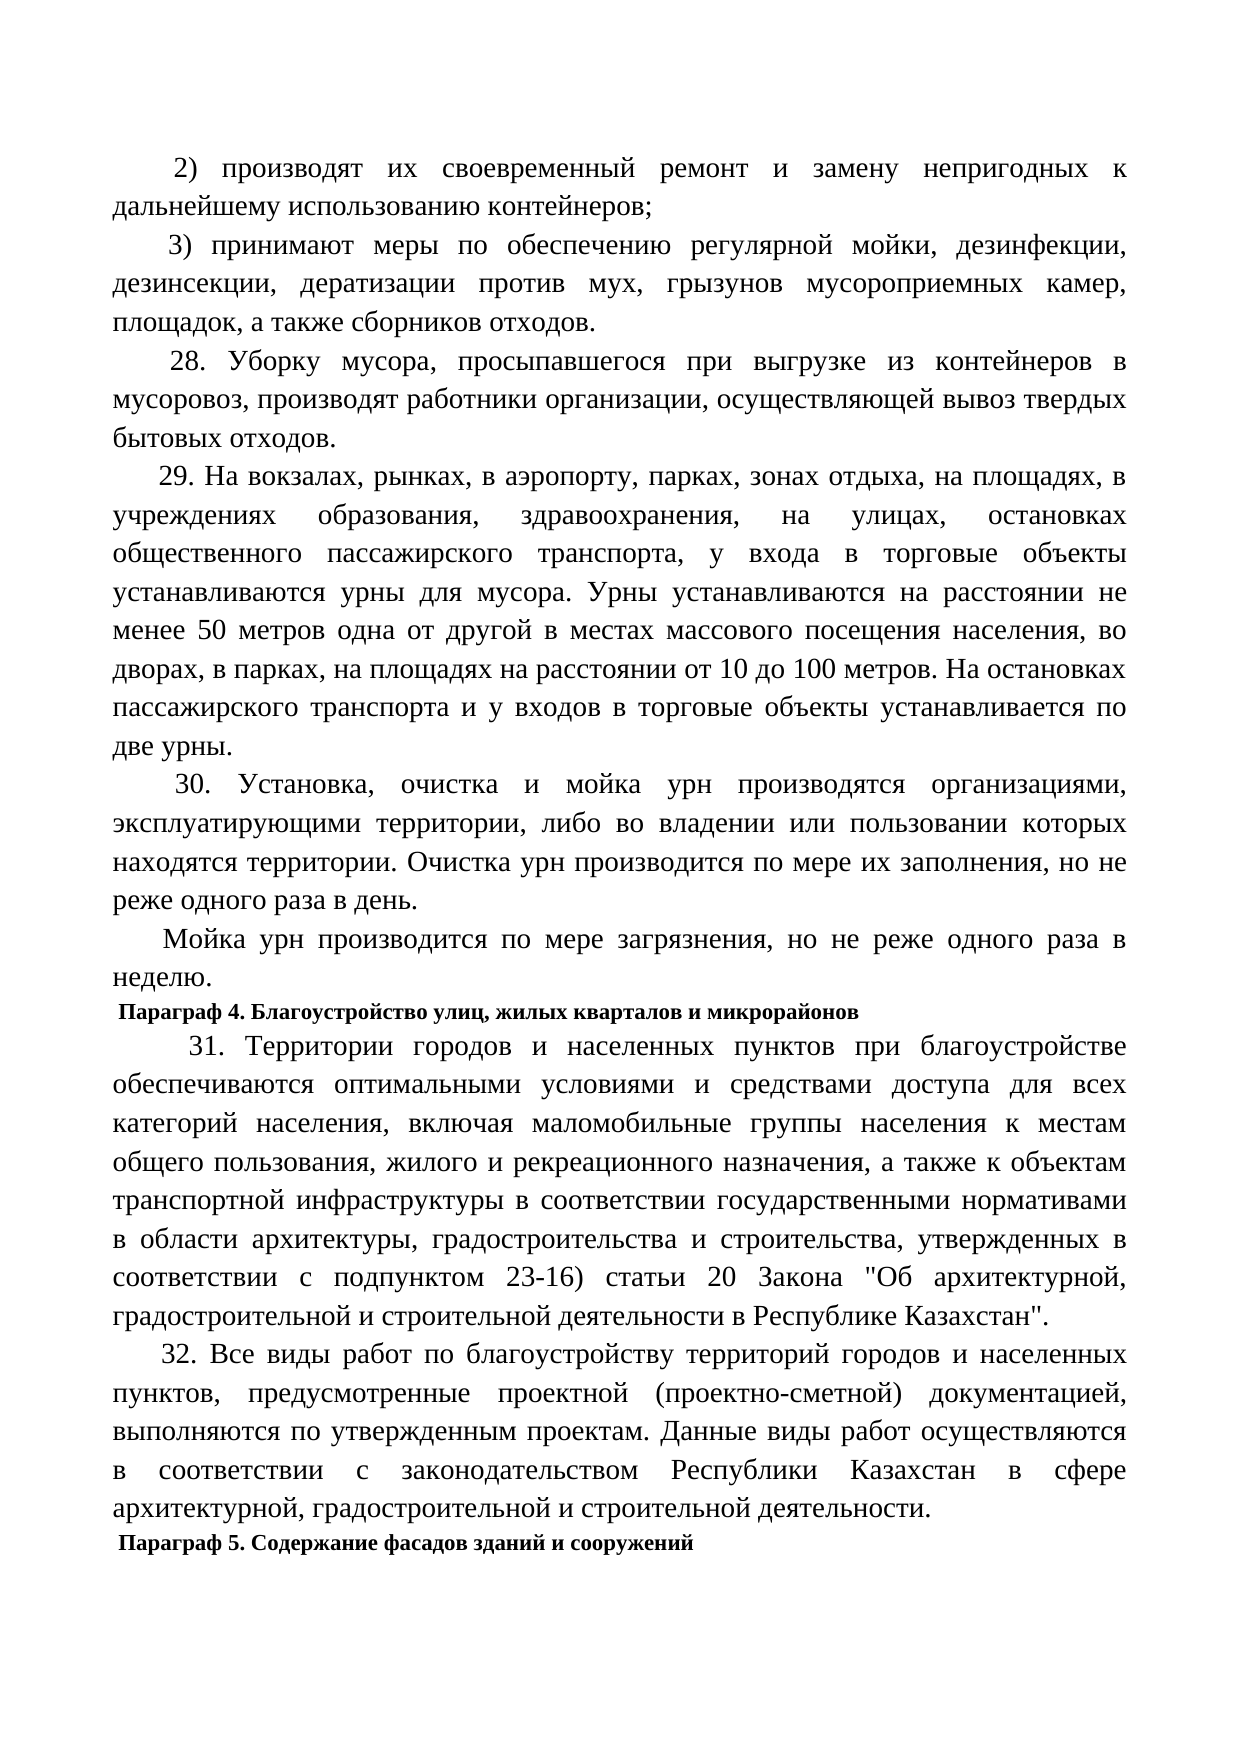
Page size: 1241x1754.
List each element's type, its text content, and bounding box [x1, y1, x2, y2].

text 30. Установка, очистка и мойка урн производятся организациями, эксплуатирующими территории, либо во владении или пользовании которых находятся территории. Очистка урн производится по мере их заполнения, но не реже одного раза в день. [112, 767, 1128, 916]
text Параграф 4. Благоустройство улиц, жилых кварталов и микрорайонов [112, 998, 1128, 1024]
text 29. На вокзалах, рынках, в аэропорту, парках, зонах отдыха, на площадях, в учреждениях образования, здравоохранения, на улицах, остановках общественного пассажирского транспорта, у входа в торговые объекты устанавливаются урны для мусора. Урны устанавливаются на расстоянии не менее 50 метров одна от другой в местах массового посещения населения, во дворах, в парках, на площадях на расстоянии от 10 до 100 метров. На остановках пассажирского транспорта и у входов в торговые объекты устанавливается по две урны. [112, 458, 1128, 762]
text 31. Территории городов и населенных пунктов при благоустройстве обеспечиваются оптимальными условиями и средствами доступа для всех категорий населения, включая маломобильные группы населения к местам общего пользования, жилого и рекреационного назначения, а также к объектам транспортной инфраструктуры в соответствии государственными нормативами в области архитектуры, градостроительства и строительства, утвержденных в соответствии с подпунктом 23-16) статьи 20 Закона "Об архитектурной, градостроительной и строительной деятельности в Республике Казахстан". [112, 1028, 1128, 1331]
text Мойка урн производится по мере загрязнения, но не реже одного раза в неделю. [112, 921, 1128, 993]
text Параграф 5. Содержание фасадов зданий и сооружений [112, 1529, 1128, 1556]
text 32. Все виды работ по благоустройству территорий городов и населенных пунктов, предусмотренные проектной (проектно-сметной) документацией, выполняются по утвержденным проектам. Данные виды работ осуществляются в соответствии с законодательством Республики Казахстан в сфере архитектурной, градостроительной и строительной деятельности. [112, 1336, 1128, 1524]
text 3) принимают меры по обеспечению регулярной мойки, дезинфекции, дезинсекции, дератизации против мух, грызунов мусороприемных камер, площадок, а также сборников отходов. [112, 227, 1128, 338]
text 2) производят их своевременный ремонт и замену непригодных к дальнейшему использованию контейнеров; [112, 150, 1128, 222]
text 28. Уборку мусора, просыпавшегося при выгрузке из контейнеров в мусоровоз, производят работники организации, осуществляющей вывоз твердых бытовых отходов. [112, 343, 1128, 453]
